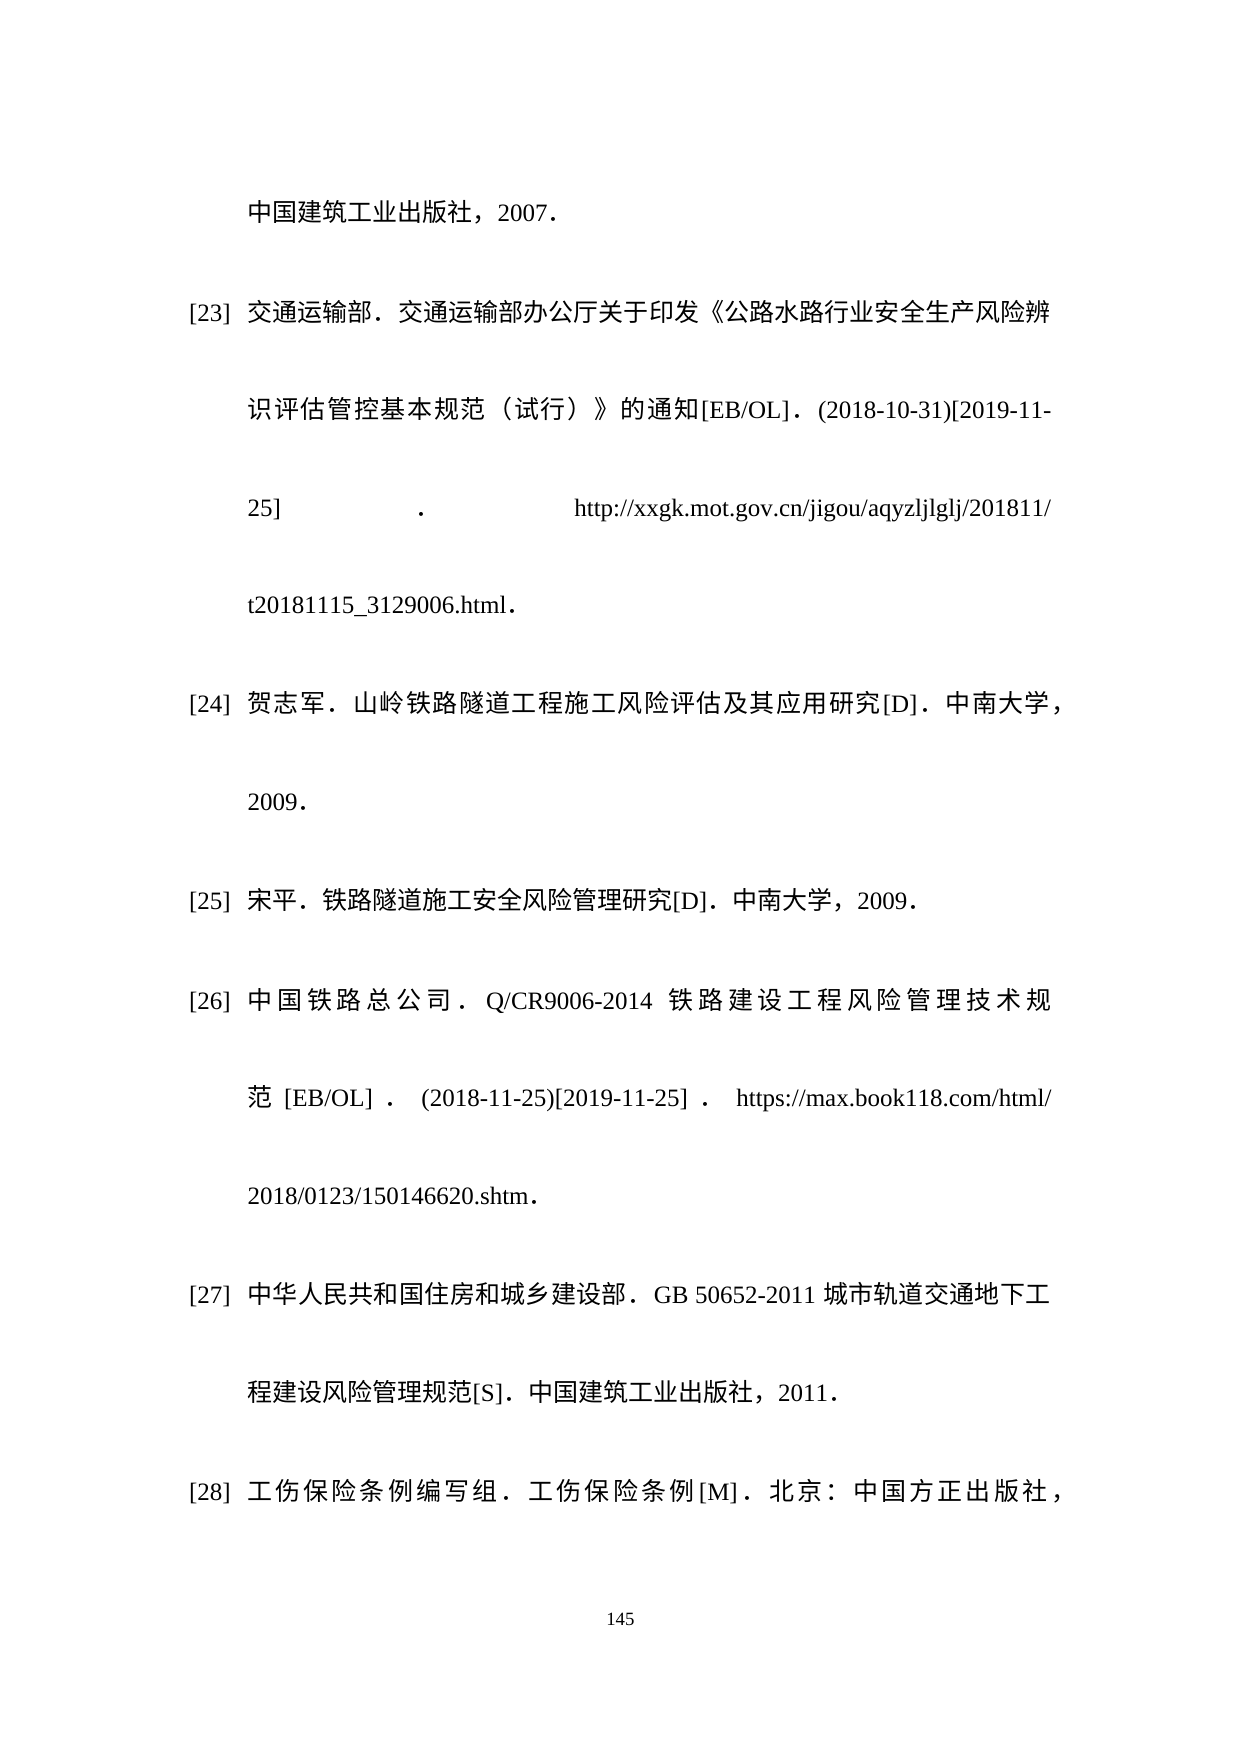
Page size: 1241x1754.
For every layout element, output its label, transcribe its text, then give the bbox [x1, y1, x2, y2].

text [27] 中华人民共和国住房和城乡建设部．GB 50652-2011 城市轨道交通地下工程建设风险管理规范[S]．中国建筑工业出版社，2011． [189, 1260, 1051, 1423]
text [25] 宋平．铁路隧道施工安全风险管理研究[D]．中南大学，2009． [189, 866, 1051, 931]
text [189, 1457, 1051, 1522]
text [23] 交通运输部．交通运输部办公厅关于印发《公路水路行业安全生产风险辨识评估管控基本规范（试行）》的通知[EB/OL]．(2018-10-31)[2019-11-25]．http://xxgk.mot.gov.cn/jigou/aqyzljlglj/201811/t20181115_3129006.html． [189, 278, 1051, 635]
text [24] 贺志军．山岭铁路隧道工程施工风险评估及其应用研究[D]．中南大学，2009． [189, 669, 1051, 832]
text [189, 178, 1051, 243]
text [26] 中国铁路总公司．Q/CR9006-2014 铁路建设工程风险管理技术规范[EB/OL]．(2018-11-25)[2019-11-25]．https://max.book118.com/html/2018/0123/150146620.shtm． [189, 966, 1051, 1226]
